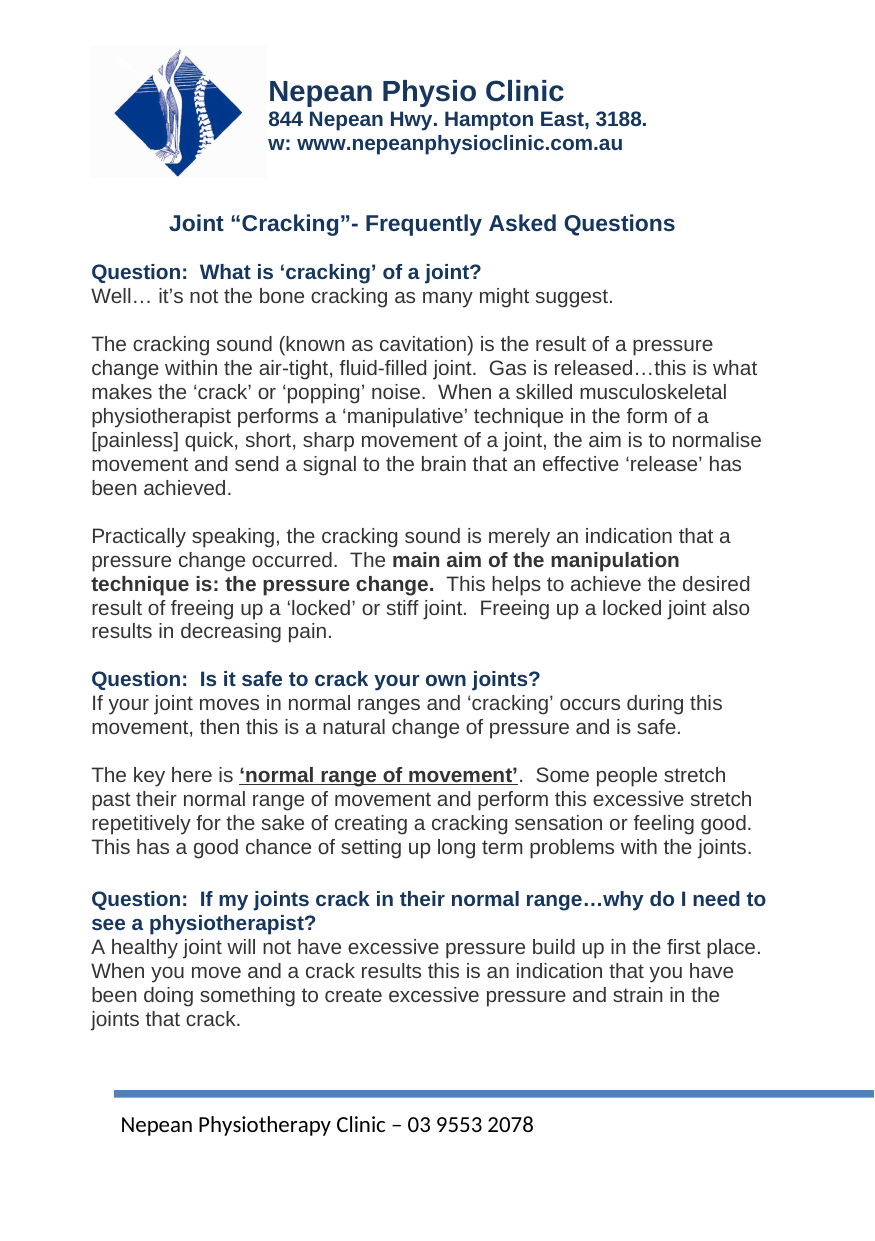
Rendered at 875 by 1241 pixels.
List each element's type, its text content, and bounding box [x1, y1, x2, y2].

text Well… it’s not the bone cracking as many might suggest. [91, 284, 770, 308]
text The cracking sound (known as cavitation) is the result of a pressure change within the air-tight, fluid-filled joint. Gas is released…this is what makes the ‘crack’ or ‘popping’ noise. When a skilled musculoskeletal physiotherapist performs a ‘manipulative’ technique in the form of a [painless] quick, short, sharp movement of a joint, the aim is to normalise movement and send a signal to the brain that an effective ‘release’ has been achieved. Practically speaking, the cracking sound is merely an indication that a pressure change occurred. The main aim of the manipulation technique is: the pressure change. This helps to achieve the desired result of freeing up a ‘locked’ or stiff joint. Freeing up a locked joint also results in decreasing pain. Question: Is it safe to crack your own joints? [91, 308, 770, 691]
text Joint “Cracking”- Frequently Asked Questions [120, 209, 724, 236]
text If your joint moves in normal ranges and ‘cracking’ occurs during this movement, then this is a natural change of pressure and is safe. The key here is ‘normal range of movement’. Some people stretch past their normal range of movement and perform this excessive stretch repetitively for the sake of creating a cracking sensation or feeling good. This has a good chance of setting up long term problems with the joints. [91, 691, 770, 887]
text A healthy joint will not have excessive pressure build up in the first place. When you move and a crack results this is an indication that you have been doing something to create excessive pressure and strain in the joints that crack. [91, 935, 770, 1031]
picture [90, 45, 268, 178]
text Question: If my joints crack in their normal range…why do I need to see a physiotherapist? [91, 887, 770, 935]
text Question: What is ‘cracking’ of a joint? [91, 260, 770, 284]
